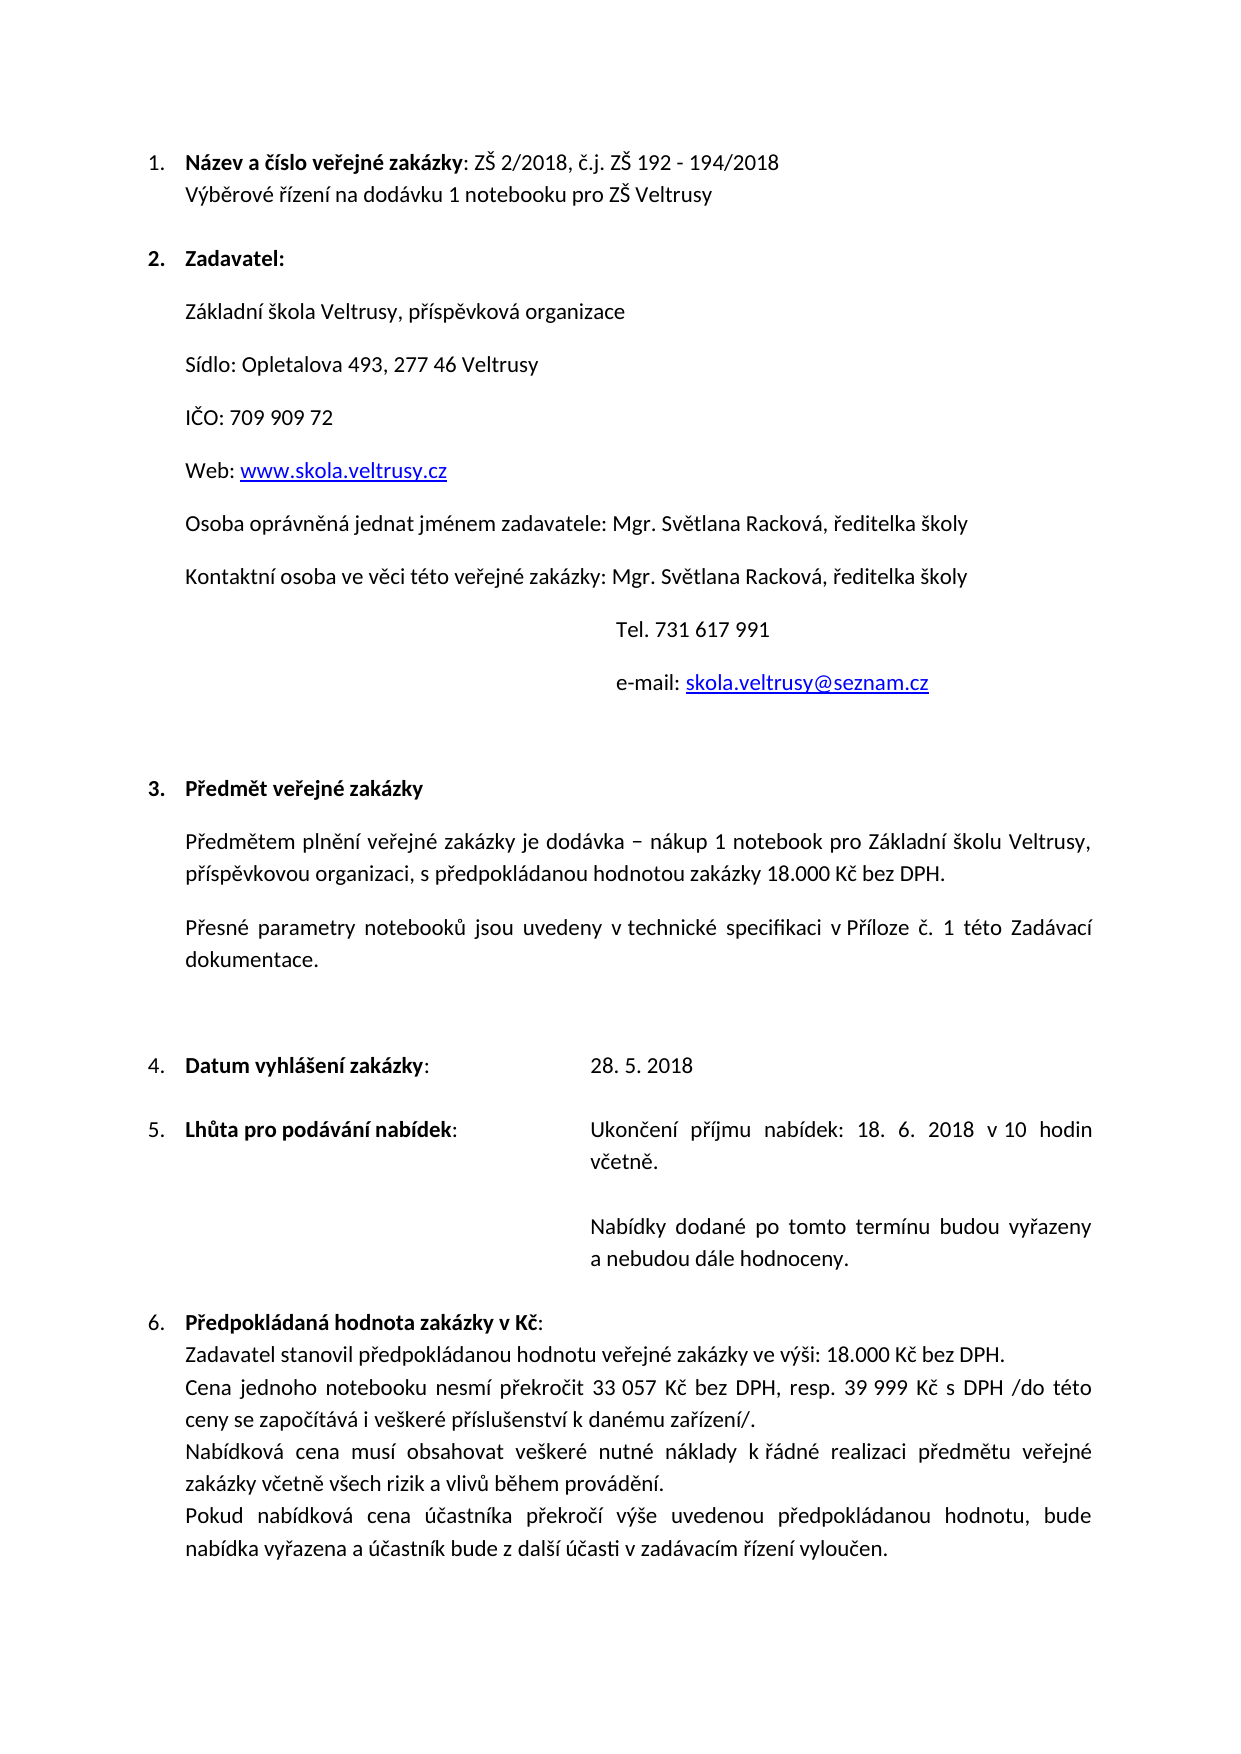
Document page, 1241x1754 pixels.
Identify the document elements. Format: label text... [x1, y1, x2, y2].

list Pokud nabídková cena účastníka překročí výše uvedenou předpokládanou hodnotu, bude nabídka vyřazena a účastník bude z další účasti v zadávacím řízení vyloučen. [185, 1501, 1093, 1562]
list Zadavatel: [148, 244, 1093, 272]
text Kontaktní osoba ve věci této veřejné zakázky: Mgr. Světlana Racková, ředitelka školy [185, 562, 1093, 590]
list Název a číslo veřejné zakázky: ZŠ 2/2018, č.j. ZŠ 192 - 194/2018 [148, 148, 1093, 176]
list Výběrové řízení na dodávku 1 notebooku pro ZŠ Veltrusy [185, 180, 1093, 208]
text Web: www.skola.veltrusy.cz [185, 456, 1093, 484]
list Datum vyhlášení zakázky: 28. 5. 2018 [148, 1051, 1093, 1079]
text Sídlo: Opletalova 493, 277 46 Veltrusy [185, 350, 1093, 378]
text Osoba oprávněná jednat jménem zadavatele: Mgr. Světlana Racková, ředitelka školy [185, 509, 1093, 537]
list Nabídky dodané po tomto termínu budou vyřazeny a nebudou dále hodnoceny. [590, 1212, 1093, 1272]
list Cena jednoho notebooku nesmí překročit 33 057 Kč bez DPH, resp. 39 999 Kč s DPH /do této ceny se započítává i veškeré příslušenství k danému zařízení/. [185, 1373, 1093, 1433]
list Předmět veřejné zakázky [148, 774, 1093, 802]
list Předpokládaná hodnota zakázky v Kč: [148, 1308, 1093, 1336]
text IČO: 709 909 72 [185, 403, 1093, 431]
text Tel. 731 617 991 [185, 615, 1093, 643]
text Přesné parametry notebooků jsou uvedeny v technické specifikaci v Příloze č. 1 této Zadávací dokumentace. [185, 913, 1093, 973]
text Předmětem plnění veřejné zakázky je dodávka − nákup 1 notebook pro Základní školu Veltrusy, příspěvkovou organizaci, s předpokládanou hodnotou zakázky 18.000 Kč bez DPH. [185, 827, 1093, 888]
list Lhůta pro podávání nabídek: Ukončení příjmu nabídek: 18. 6. 2018 v 10 hodin včetně. [148, 1115, 1093, 1175]
list Zadavatel stanovil předpokládanou hodnotu veřejné zakázky ve výši: 18.000 Kč bez DPH. [185, 1341, 1093, 1368]
list Nabídková cena musí obsahovat veškeré nutné náklady k řádné realizaci předmětu veřejné zakázky včetně všech rizik a vlivů během provádění. [185, 1437, 1093, 1497]
text e-mail: skola.veltrusy@seznam.cz [185, 668, 1093, 696]
text Základní škola Veltrusy, příspěvková organizace [185, 297, 1093, 325]
